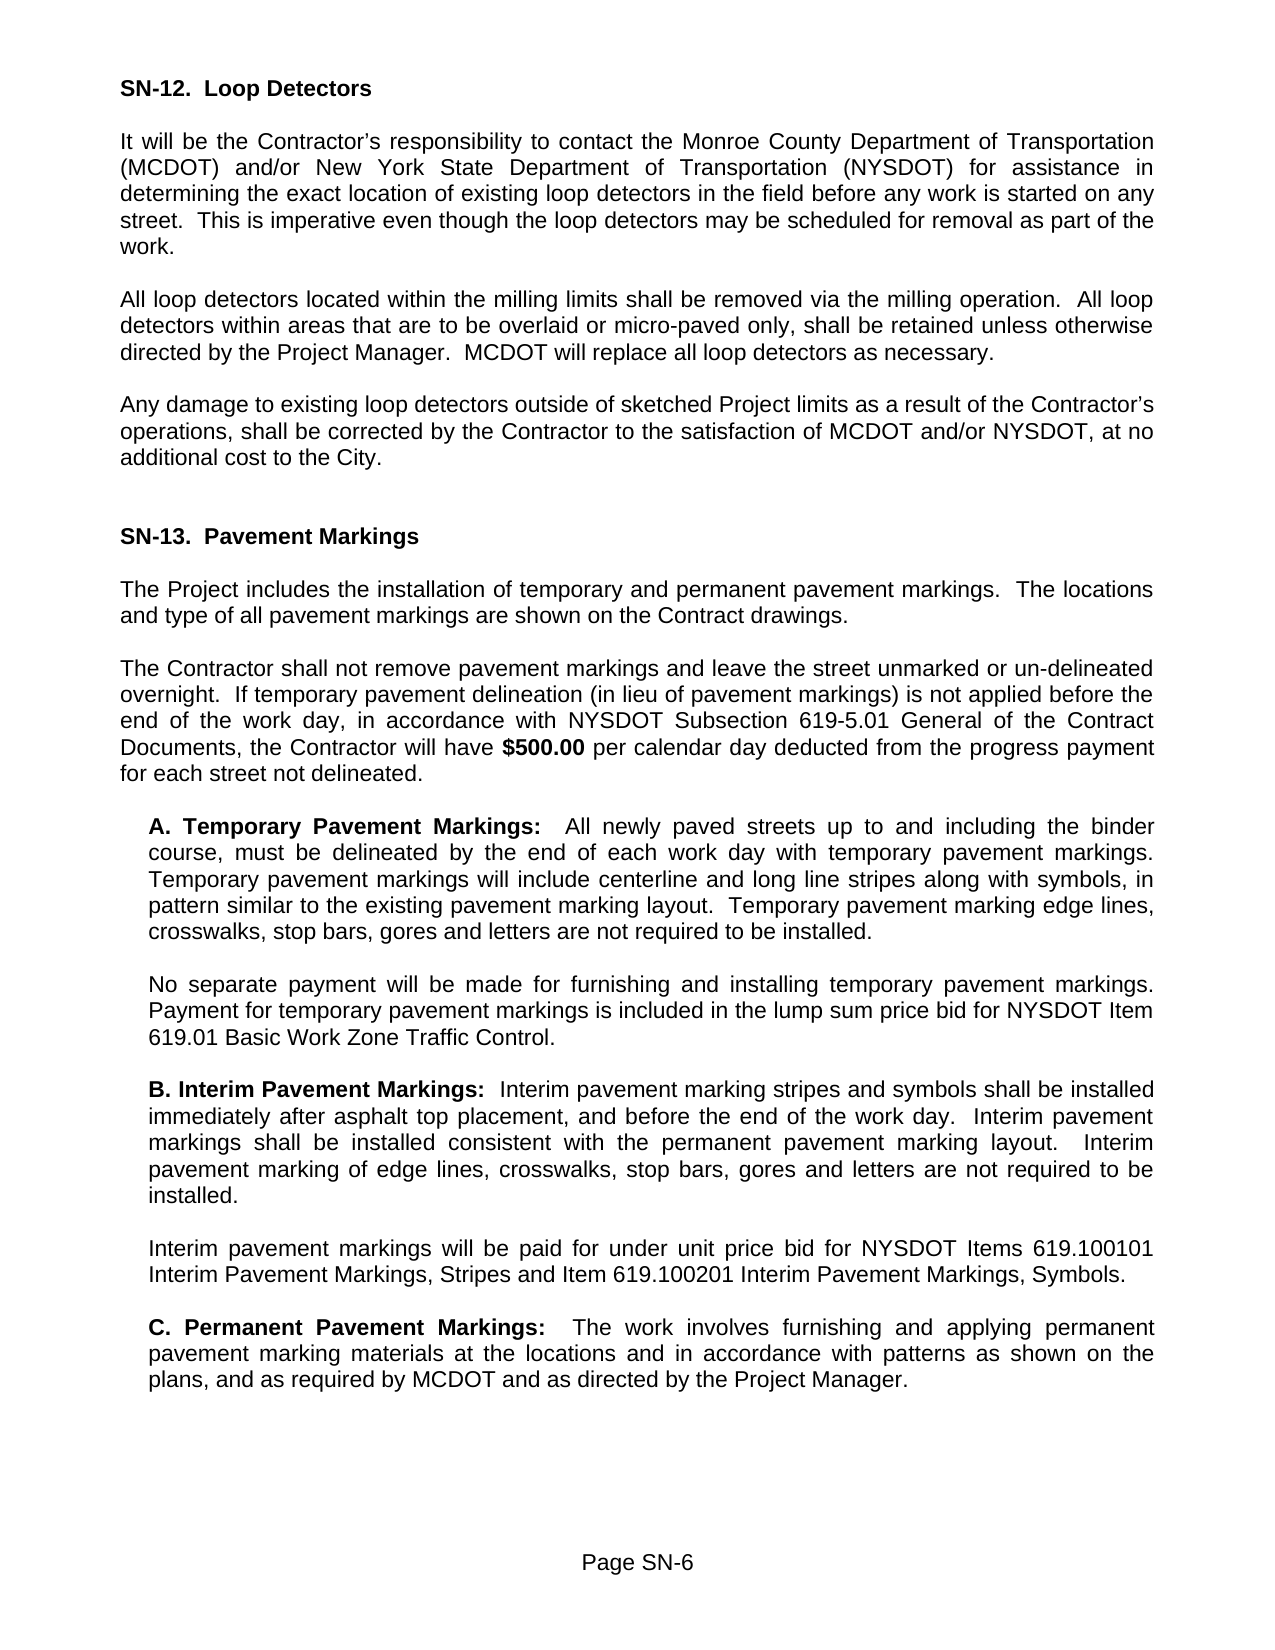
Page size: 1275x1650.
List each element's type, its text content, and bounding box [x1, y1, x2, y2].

text Any damage to existing loop detectors outside of sketched Project limits as a result of the Contractor’s operations, shall be corrected by the Contractor to the satisfaction of MCDOT and/or NYSDOT, at no additional cost to the City. [120, 391, 1155, 470]
text SN-13. Pavement Markings [120, 523, 1155, 549]
text Interim pavement markings will be paid for under unit price bid for NYSDOT Items 619.100101 Interim Pavement Markings, Stripes and Item 619.100201 Interim Pavement Markings, Symbols. [148, 1234, 1155, 1287]
text It will be the Contractor’s responsibility to contact the Monroe County Department of Transportation (MCDOT) and/or New York State Department of Transportation (NYSDOT) for assistance in determining the exact location of existing loop detectors in the field before any work is started on any street. This is imperative even though the loop detectors may be scheduled for removal as part of the work. [120, 128, 1155, 259]
text C. Permanent Pavement Markings: The work involves furnishing and applying permanent pavement marking materials at the locations and in accordance with patterns as shown on the plans, and as required by MCDOT and as directed by the Project Manager. [148, 1314, 1155, 1393]
text No separate payment will be made for furnishing and installing temporary pavement markings. Payment for temporary pavement markings is included in the lump sum price bid for NYSDOT Item 619.01 Basic Work Zone Traffic Control. [148, 971, 1155, 1050]
text A. Temporary Pavement Markings: All newly paved streets up to and including the binder course, must be delineated by the end of each work day with temporary pavement markings. Temporary pavement markings will include centerline and long line stripes along with symbols, in pattern similar to the existing pavement marking layout. Temporary pavement marking edge lines, crosswalks, stop bars, gores and letters are not required to be installed. [148, 813, 1155, 945]
text SN-12. Loop Detectors [120, 75, 1155, 101]
text The Project includes the installation of temporary and permanent pavement markings. The locations and type of all pavement markings are shown on the Contract drawings. [120, 576, 1155, 628]
text The Contractor shall not remove pavement markings and leave the street unmarked or un-delineated overnight. If temporary pavement delineation (in lieu of pavement markings) is not applied before the end of the work day, in accordance with NYSDOT Subsection 619-5.01 General of the Contract Documents, the Contractor will have $500.00 per calendar day deducted from the progress payment for each street not delineated. [120, 655, 1155, 787]
text B. Interim Pavement Markings: Interim pavement marking stripes and symbols shall be installed immediately after asphalt top placement, and before the end of the work day. Interim pavement markings shall be installed consistent with the permanent pavement marking layout. Interim pavement marking of edge lines, crosswalks, stop bars, gores and letters are not required to be installed. [148, 1076, 1155, 1208]
text All loop detectors located within the milling limits shall be removed via the milling operation. All loop detectors within areas that are to be overlaid or micro-paved only, shall be retained unless otherwise directed by the Project Manager. MCDOT will replace all loop detectors as necessary. [120, 286, 1155, 365]
